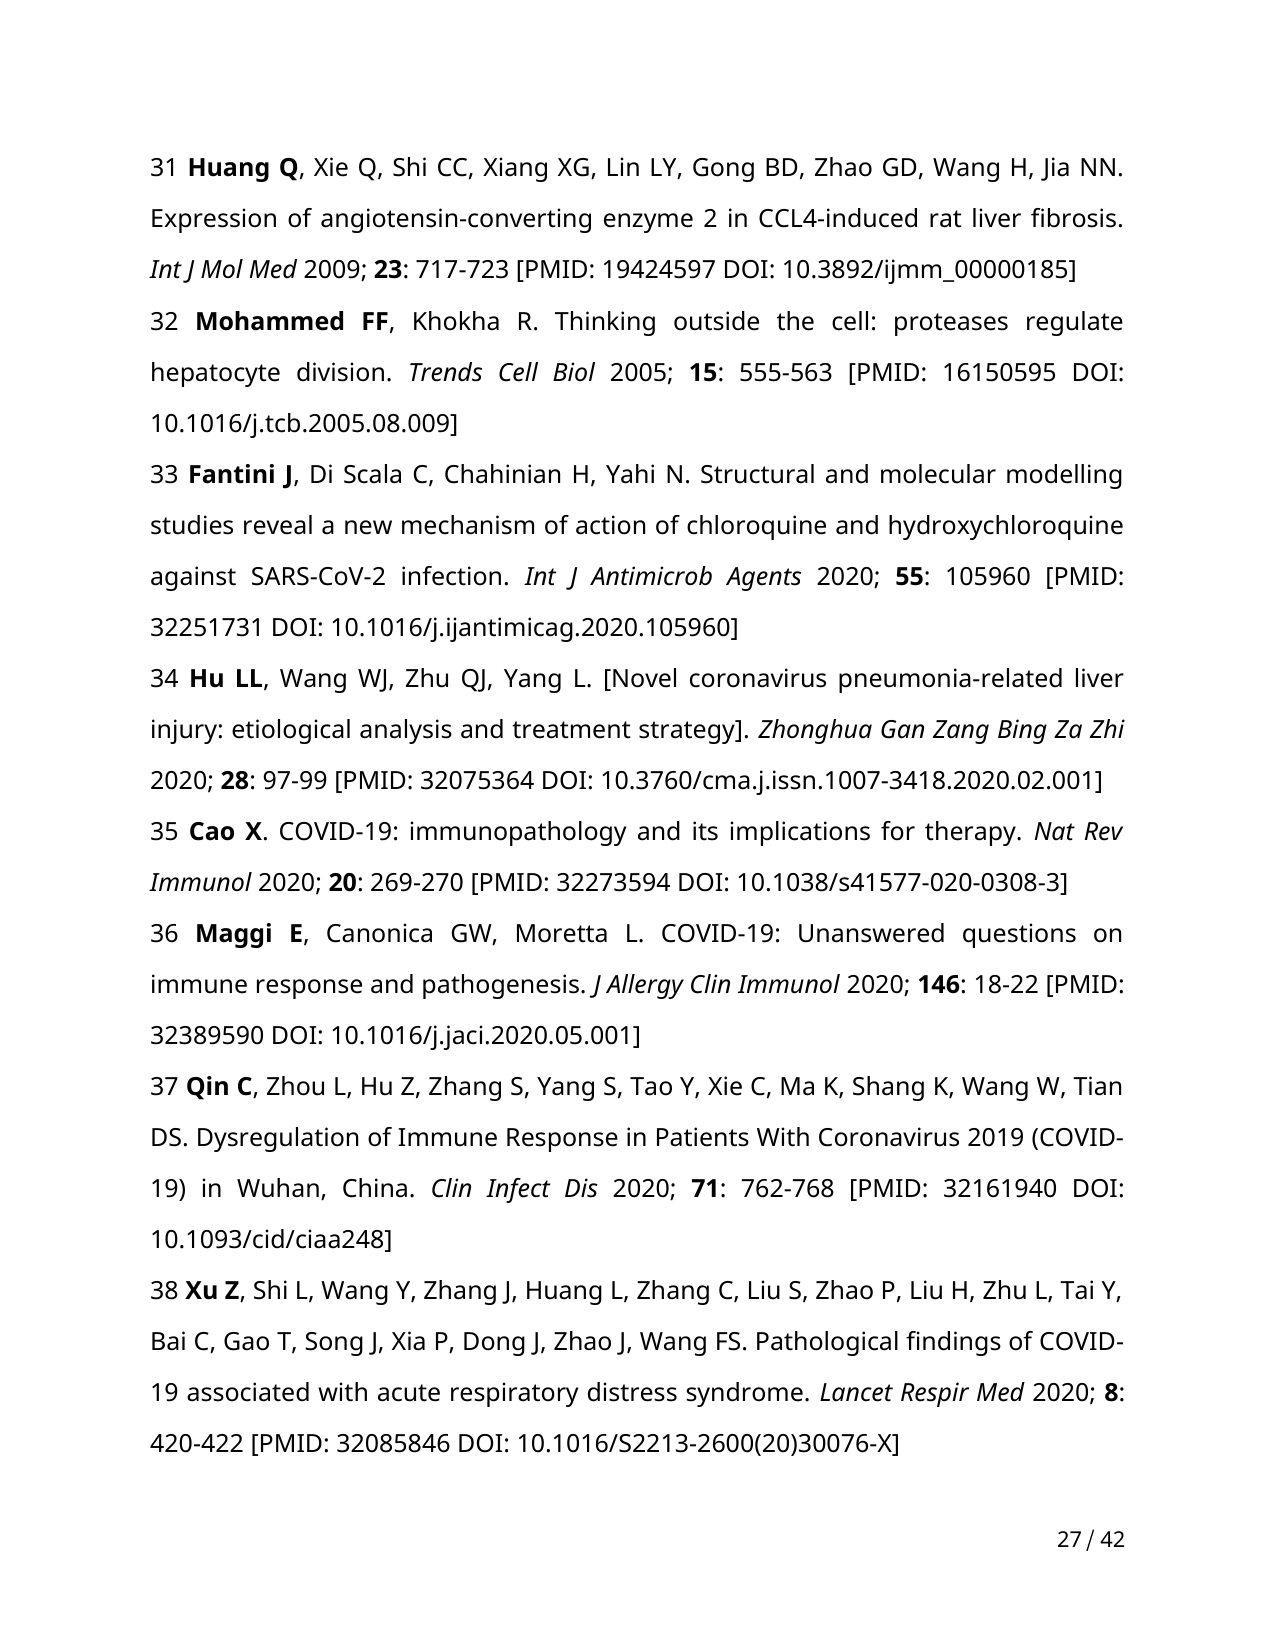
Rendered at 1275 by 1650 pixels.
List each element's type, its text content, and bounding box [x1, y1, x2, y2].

text 38 Xu Z, Shi L, Wang Y, Zhang J, Huang L, Zhang C, Liu S, Zhao P, Liu H, Zhu L, Tai Y, Bai C, Gao T, Song J, Xia P, Dong J, Zhao J, Wang FS. Pathological findings of COVID-19 associated with acute respiratory distress syndrome. Lancet Respir Med 2020; 8: 420-422 [PMID: 32085846 DOI: 10.1016/S2213-2600(20)30076-X] [150, 1273, 1125, 1460]
text 34 Hu LL, Wang WJ, Zhu QJ, Yang L. [Novel coronavirus pneumonia-related liver injury: etiological analysis and treatment strategy]. Zhonghua Gan Zang Bing Za Zhi 2020; 28: 97-99 [PMID: 32075364 DOI: 10.3760/cma.j.issn.1007-3418.2020.02.001] [150, 660, 1125, 797]
text 33 Fantini J, Di Scala C, Chahinian H, Yahi N. Structural and molecular modelling studies reveal a new mechanism of action of chloroquine and hydroxychloroquine against SARS-CoV-2 infection. Int J Antimicrob Agents 2020; 55: 105960 [PMID: 32251731 DOI: 10.1016/j.ijantimicag.2020.105960] [150, 456, 1125, 643]
text 31 Huang Q, Xie Q, Shi CC, Xiang XG, Lin LY, Gong BD, Zhao GD, Wang H, Jia NN. Expression of angiotensin-converting enzyme 2 in CCL4-induced rat liver fibrosis. Int J Mol Med 2009; 23: 717-723 [PMID: 19424597 DOI: 10.3892/ijmm_00000185] [150, 150, 1125, 286]
text 35 Cao X. COVID-19: immunopathology and its implications for therapy. Nat Rev Immunol 2020; 20: 269-270 [PMID: 32273594 DOI: 10.1038/s41577-020-0308-3] [150, 813, 1125, 899]
text 32 Mohammed FF, Khokha R. Thinking outside the cell: proteases regulate hepatocyte division. Trends Cell Biol 2005; 15: 555-563 [PMID: 16150595 DOI: 10.1016/j.tcb.2005.08.009] [150, 303, 1125, 439]
text 37 Qin C, Zhou L, Hu Z, Zhang S, Yang S, Tao Y, Xie C, Ma K, Shang K, Wang W, Tian DS. Dysregulation of Immune Response in Patients With Coronavirus 2019 (COVID-19) in Wuhan, China. Clin Infect Dis 2020; 71: 762-768 [PMID: 32161940 DOI: 10.1093/cid/ciaa248] [150, 1069, 1125, 1256]
text 36 Maggi E, Canonica GW, Moretta L. COVID-19: Unanswered questions on immune response and pathogenesis. J Allergy Clin Immunol 2020; 146: 18-22 [PMID: 32389590 DOI: 10.1016/j.jaci.2020.05.001] [150, 916, 1125, 1052]
